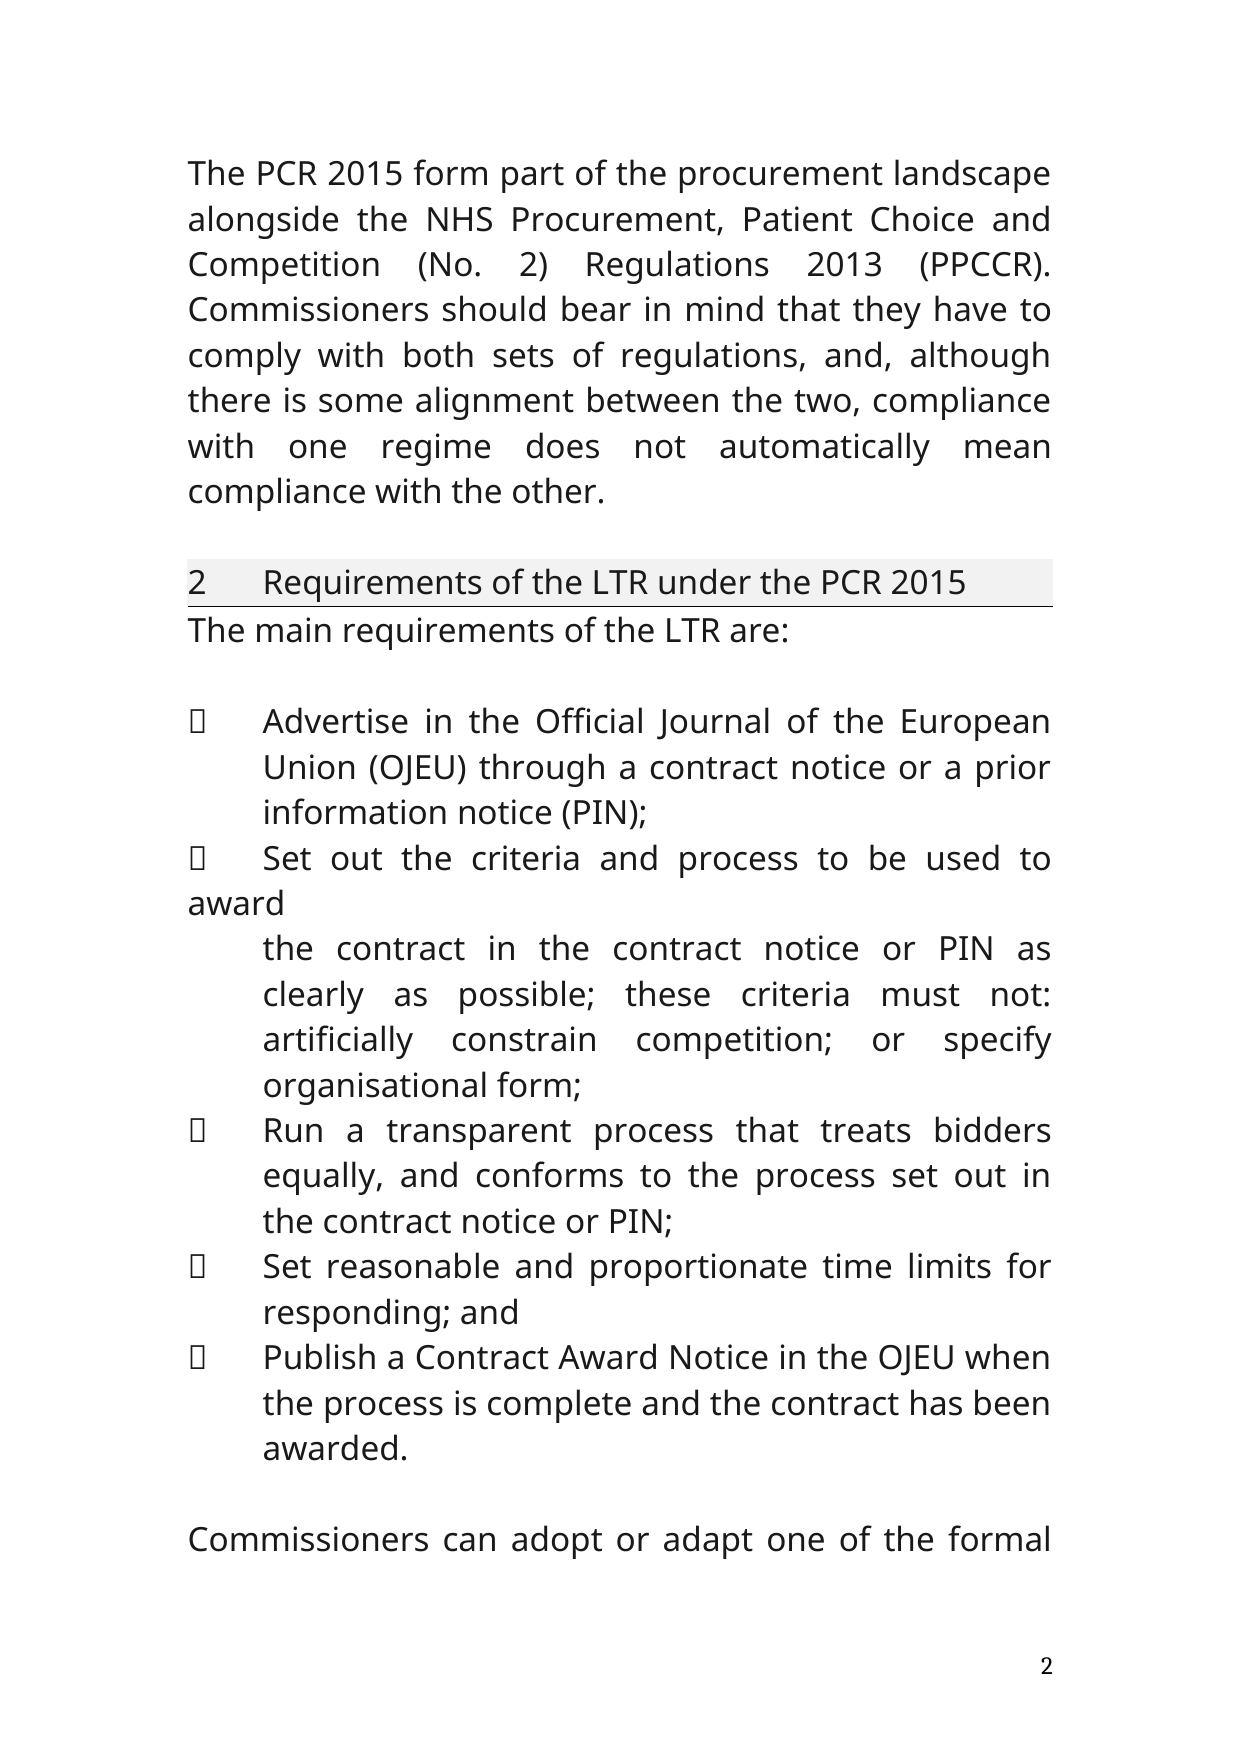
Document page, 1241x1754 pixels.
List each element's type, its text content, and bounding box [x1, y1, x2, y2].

text The PCR 2015 form part of the procurement landscape alongside the NHS Procurement, Patient Choice and Competition (No. 2) Regulations 2013 (PPCCR). Commissioners should bear in mind that they have to comply with both sets of regulations, and, although there is some alignment between the two, compliance with one regime does not automatically mean compliance with the other. [187, 150, 1053, 513]
text  Advertise in the Official Journal of the European Union (OJEU) through a contract notice or a prior information notice (PIN); [187, 698, 1053, 834]
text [187, 1516, 1053, 1561]
text  Set out the criteria and process to be used to award [187, 834, 1053, 925]
text  Publish a Contract Award Notice in the OJEU when the process is complete and the contract has been awarded. [187, 1334, 1053, 1470]
text  Set reasonable and proportionate time limits for responding; and [187, 1243, 1053, 1334]
text  Run a transparent process that treats bidders equally, and conforms to the process set out in the contract notice or PIN; [187, 1107, 1053, 1243]
text 2 Requirements of the LTR under the PCR 2015 [187, 559, 1053, 607]
text The main requirements of the LTR are: [187, 607, 1053, 653]
text the contract in the contract notice or PIN as clearly as possible; these criteria must not: artificially constrain competition; or specify organisational form; [262, 925, 1053, 1107]
